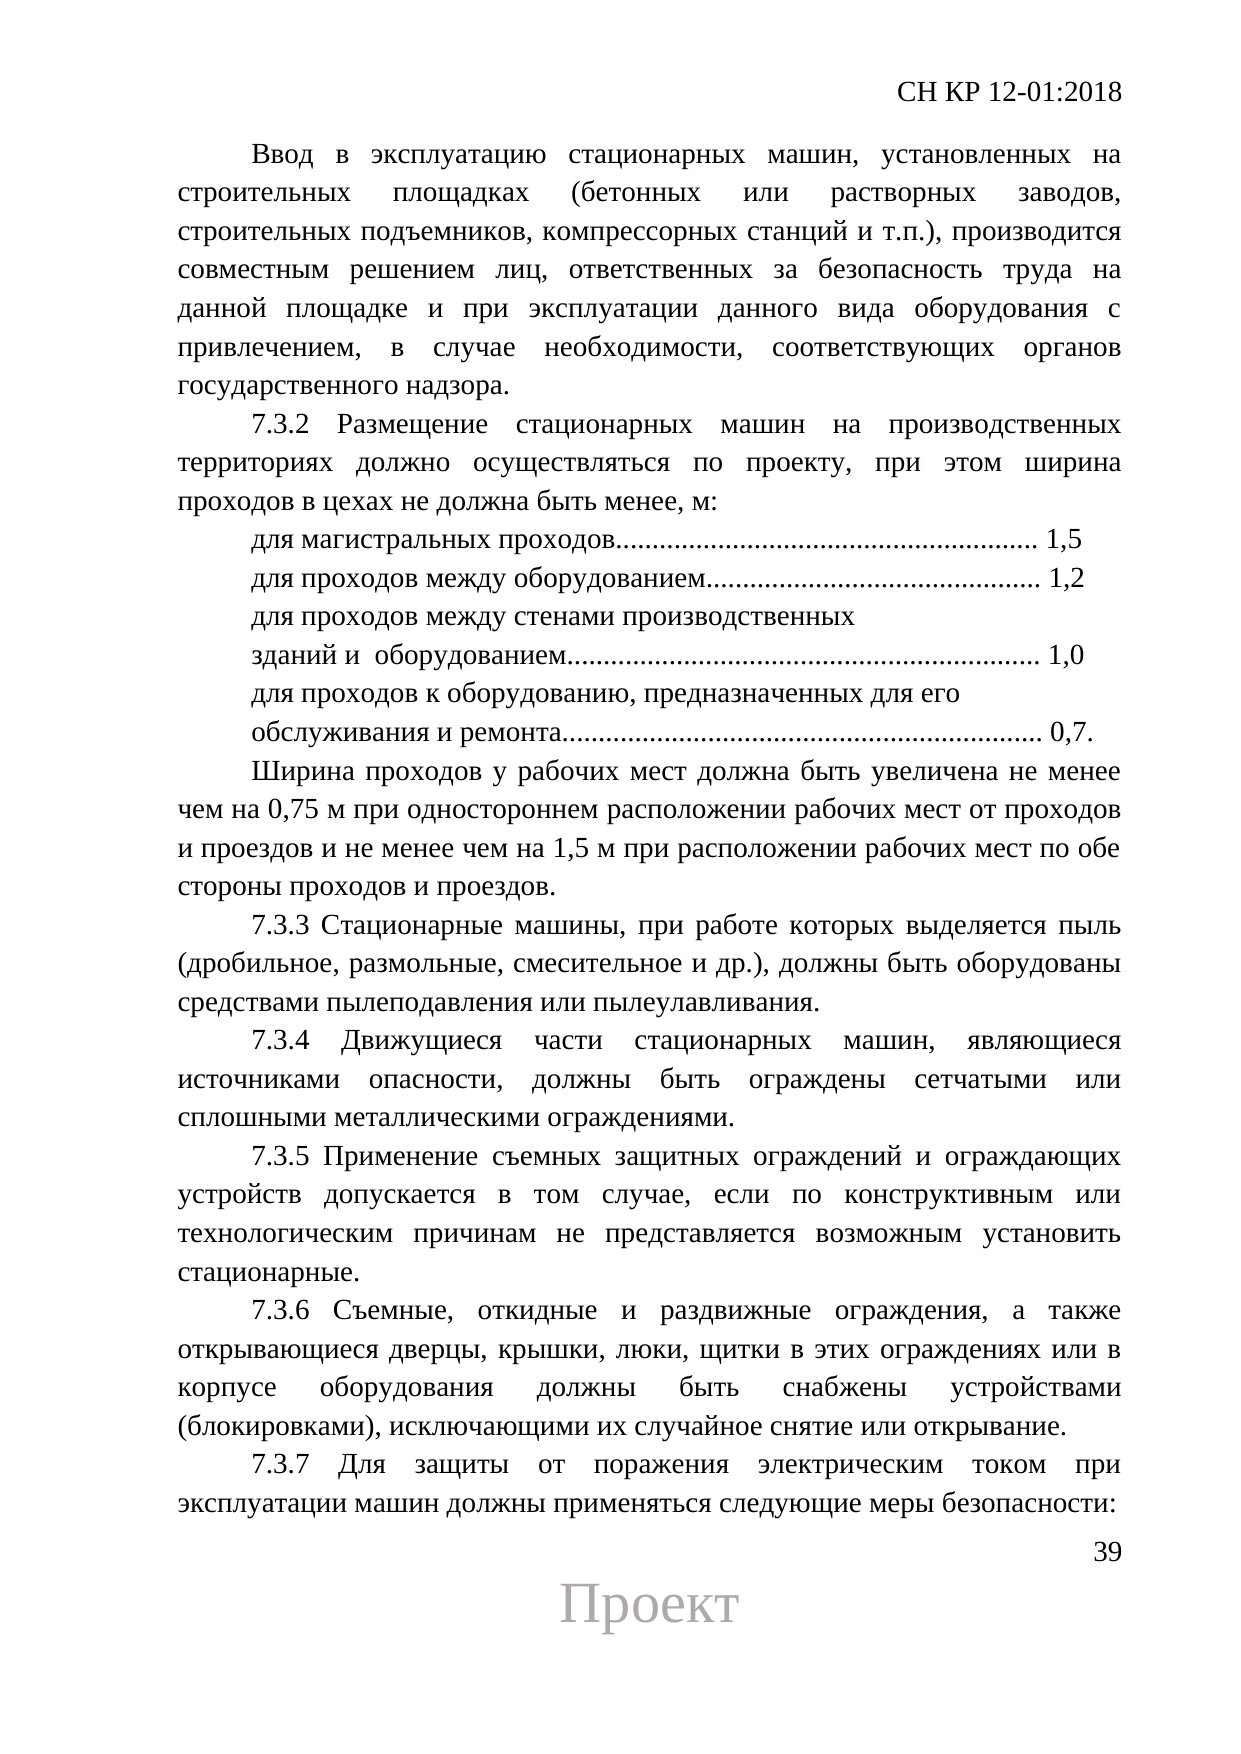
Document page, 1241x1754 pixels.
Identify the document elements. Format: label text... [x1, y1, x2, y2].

text 7.3.7 Для защиты от поражения электрическим током при эксплуатации машин должны применяться следующие меры безопасности: [177, 1446, 1122, 1518]
text зданий и оборудованием................................................................. 1,0 [177, 637, 1122, 671]
text для проходов к оборудованию, предназначенных для его [177, 676, 1122, 709]
text Ввод в эксплуатацию стационарных машин, установленных на строительных площадках (бетонных или растворных заводов, строительных подъемников, компрессорных станций и т.п.), производится совместным решением лиц, ответственных за безопасность труда на данной площадке и при эксплуатации данного вида оборудования с привлечением, в случае необходимости, соответствующих органов государственного надзора. [177, 136, 1122, 401]
text обслуживания и ремонта.................................................................. 0,7. [177, 714, 1122, 748]
text для магистральных проходов.......................................................... 1,5 [177, 521, 1122, 555]
text 7.3.5 Применение съемных защитных ограждений и ограждающих устройств допускается в том случае, если по конструктивным или технологическим причинам не представляется возможным установить стационарные. [177, 1138, 1122, 1287]
text 7.3.3 Стационарные машины, при работе которых выделяется пыль (дробильное, размольные, смесительное и др.), должны быть оборудованы средствами пылеподавления или пылеулавливания. [177, 907, 1122, 1017]
text для проходов между стенами производственных [177, 598, 1122, 632]
text 7.3.4 Движущиеся части стационарных машин, являющиеся источниками опасности, должны быть ограждены сетчатыми или сплошными металлическими ограждениями. [177, 1022, 1122, 1133]
text Ширина проходов у рабочих мест должна быть увеличена не менее чем на 0,75 м при одностороннем расположении рабочих мест от проходов и проездов и не менее чем на 1,5 м при расположении рабочих мест по обе стороны проходов и проездов. [177, 753, 1122, 902]
text для проходов между оборудованием.............................................. 1,2 [177, 560, 1122, 593]
text 7.3.6 Съемные, откидные и раздвижные ограждения, а также открывающиеся дверцы, крышки, люки, щитки в этих ограждениях или в корпусе оборудования должны быть снабжены устройствами (блокировками), исключающими их случайное снятие или открывание. [177, 1292, 1122, 1441]
text 7.3.2 Размещение стационарных машин на производственных территориях должно осуществляться по проекту, при этом ширина проходов в цехах не должна быть менее, м: [177, 406, 1122, 516]
